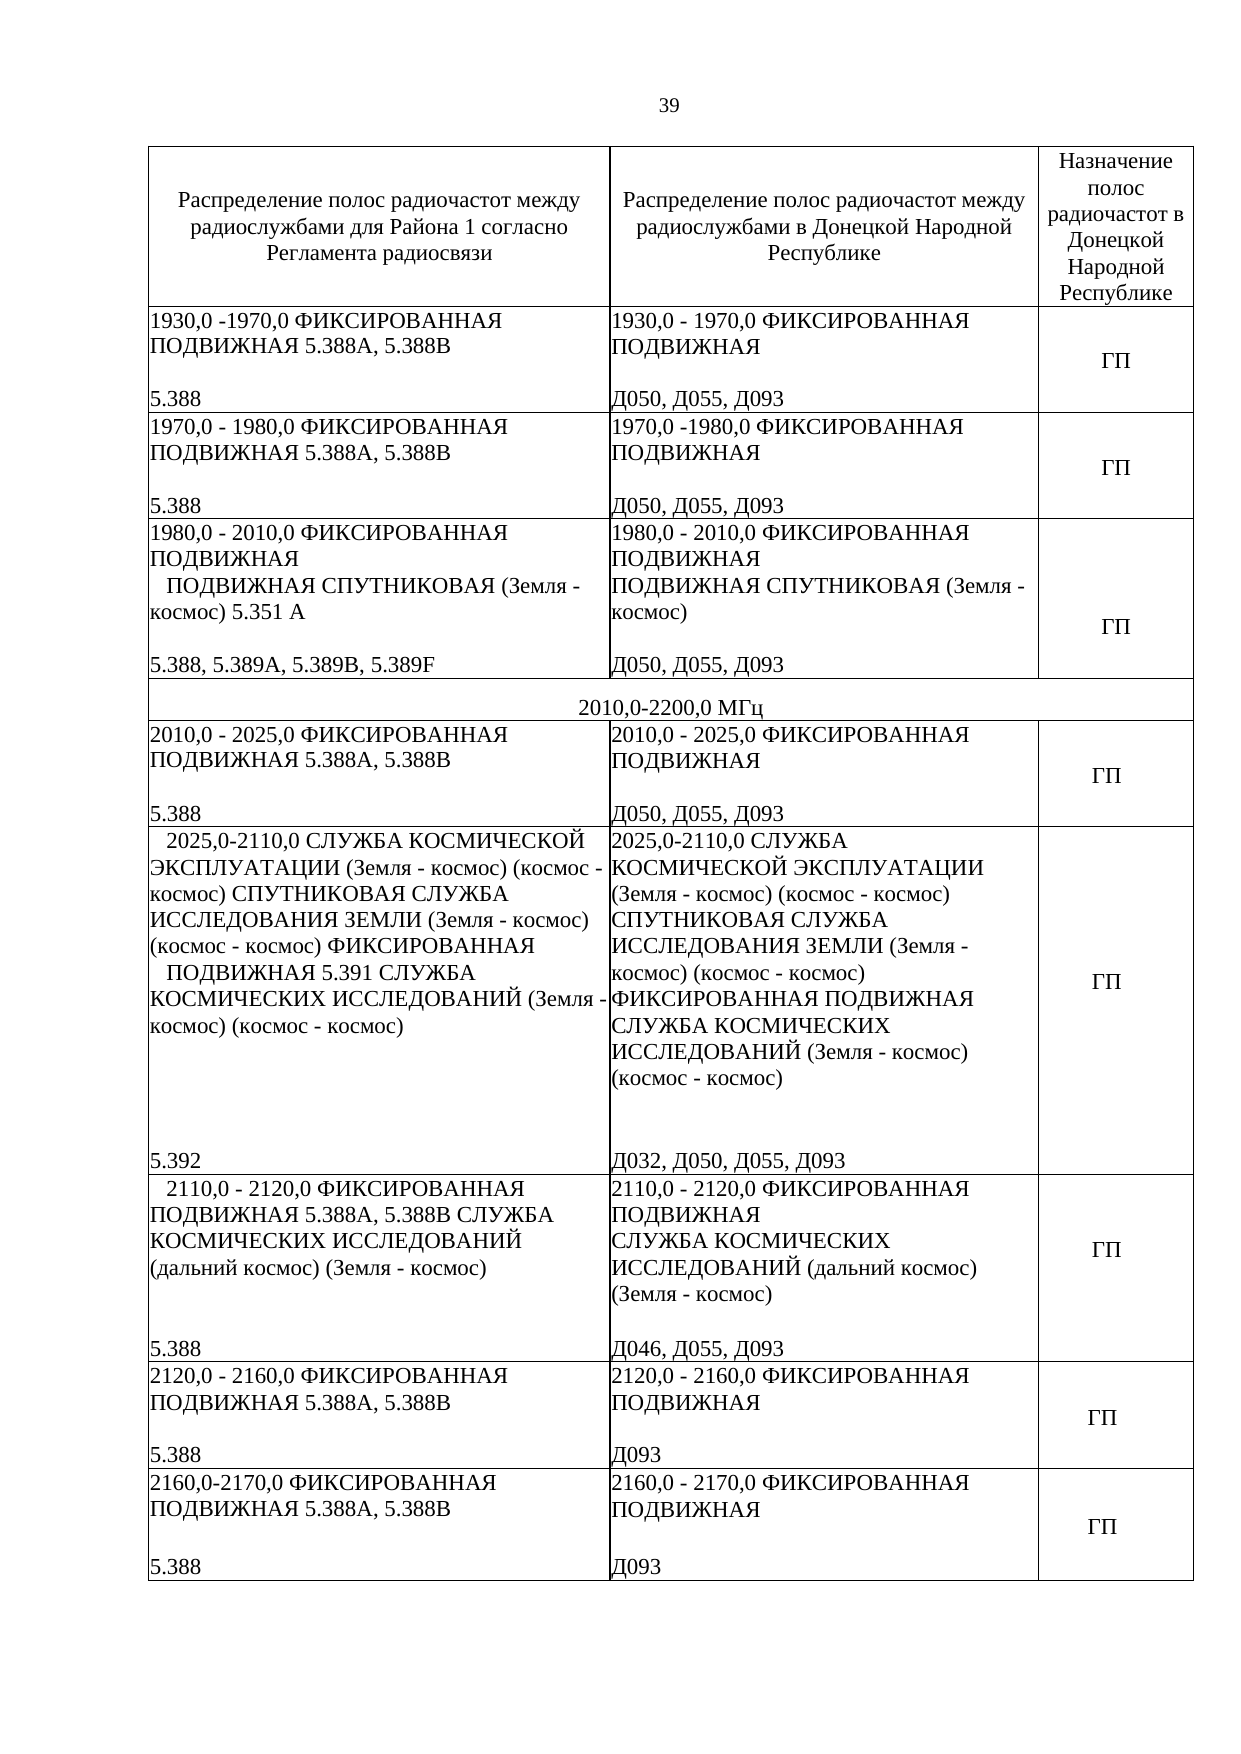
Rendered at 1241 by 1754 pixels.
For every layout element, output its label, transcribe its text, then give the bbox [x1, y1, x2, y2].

table_cell 2010,0 - 2025,0 ФИКСИРОВАННАЯ ПОДВИЖНАЯ 5.388А, 5.388В [149, 721, 609, 789]
table_cell ГП [1039, 1469, 1193, 1539]
table_cell [1039, 1430, 1193, 1468]
table_cell [1039, 481, 1193, 518]
table_cell 5.388 [149, 1323, 609, 1361]
table_cell 1970,0 -1980,0 ФИКСИРОВАННАЯ ПОДВИЖНАЯ [611, 413, 1038, 481]
table_cell Д050, Д055, Д093 [611, 481, 1038, 518]
table_cell Д093 [611, 1539, 1038, 1579]
table_cell [1039, 374, 1193, 412]
table_cell 1980,0 - 2010,0 ФИКСИРОВАННАЯ ПОДВИЖНАЯ ПОДВИЖНАЯ СПУТНИКОВАЯ (Земля - космос) 5.351 А [149, 519, 609, 639]
table_cell 5.392 [149, 1136, 609, 1174]
table_cell Д046, Д055, Д093 [611, 1323, 1038, 1361]
table_cell ГП [1039, 827, 1193, 1136]
table_header Назначение полос радиочастот в Донецкой Народной Республике [1039, 147, 1193, 306]
table_cell 5.388 [149, 1430, 609, 1468]
table_cell 2120,0 - 2160,0 ФИКСИРОВАННАЯ ПОДВИЖНАЯ [611, 1362, 1038, 1430]
table_cell 5.388 [149, 374, 609, 412]
table_cell 2010,0 - 2025,0 ФИКСИРОВАННАЯ ПОДВИЖНАЯ [611, 721, 1038, 789]
table_cell 2120,0 - 2160,0 ФИКСИРОВАННАЯ ПОДВИЖНАЯ 5.388А, 5.388В [149, 1362, 609, 1430]
table_cell 1930,0 - 1970,0 ФИКСИРОВАННАЯ ПОДВИЖНАЯ [611, 307, 1038, 374]
table_header Распределение полос радиочастот между радиослужбами в Донецкой Народной Республике [611, 147, 1038, 306]
table_cell ГП [1039, 519, 1193, 639]
table_cell [1039, 640, 1193, 678]
table_cell 2160,0-2170,0 ФИКСИРОВАННАЯ ПОДВИЖНАЯ 5.388А, 5.388В [149, 1469, 609, 1539]
table_cell [1039, 789, 1193, 826]
table_cell 2025,0-2110,0 СЛУЖБА КОСМИЧЕСКОЙ ЭКСПЛУАТАЦИИ (Земля - космос) (космос - космос) СПУТНИКОВАЯ СЛУЖБА ИССЛЕДОВАНИЯ ЗЕМЛИ (Земля - космос) (космос - космос) ФИКСИРОВАННАЯ ПОДВИЖНАЯ 5.391 СЛУЖБА КОСМИЧЕСКИХ ИССЛЕДОВАНИЙ (Земля - космос) (космос - космос) [149, 827, 609, 1136]
table_cell ГП [1039, 721, 1193, 789]
table_cell 2025,0-2110,0 СЛУЖБА КОСМИЧЕСКОЙ ЭКСПЛУАТАЦИИ (Земля - космос) (космос - космос) СПУТНИКОВАЯ СЛУЖБА ИССЛЕДОВАНИЯ ЗЕМЛИ (Земля - космос) (космос - космос) ФИКСИРОВАННАЯ ПОДВИЖНАЯ СЛУЖБА КОСМИЧЕСКИХ ИССЛЕДОВАНИЙ (Земля - космос) (космос - космос) [611, 827, 1038, 1136]
table_cell 2160,0 - 2170,0 ФИКСИРОВАННАЯ ПОДВИЖНАЯ [611, 1469, 1038, 1539]
table_cell Д050, Д055, Д093 [611, 640, 1038, 678]
table_cell [1039, 1539, 1193, 1579]
table_cell [1039, 1323, 1193, 1361]
table_cell 1970,0 - 1980,0 ФИКСИРОВАННАЯ ПОДВИЖНАЯ 5.388А, 5.388В [149, 413, 609, 481]
table_cell Д032, Д050, Д055, Д093 [611, 1136, 1038, 1174]
table_cell 5.388, 5.389А, 5.389В, 5.389F [149, 640, 609, 678]
table_cell Д050, Д055, Д093 [611, 374, 1038, 412]
table_header Распределение полос радиочастот между радиослужбами для Района 1 согласно Регламента радиосвязи [149, 147, 609, 306]
table_cell ГП [1039, 1175, 1193, 1323]
table_cell ГП [1039, 1362, 1193, 1430]
table_cell 2010,0-2200,0 МГц [149, 679, 1193, 720]
table_cell 1930,0 -1970,0 ФИКСИРОВАННАЯ ПОДВИЖНАЯ 5.388А, 5.388В [149, 307, 609, 374]
table_cell 5.388 [149, 481, 609, 518]
table_cell Д093 [611, 1430, 1038, 1468]
table_cell 5.388 [149, 1539, 609, 1579]
table_cell [1039, 1136, 1193, 1174]
table_cell 1980,0 - 2010,0 ФИКСИРОВАННАЯ ПОДВИЖНАЯ ПОДВИЖНАЯ СПУТНИКОВАЯ (Земля - космос) [611, 519, 1038, 639]
table_cell 5.388 [149, 789, 609, 826]
table_cell ГП [1039, 413, 1193, 481]
table_cell Д050, Д055, Д093 [611, 789, 1038, 826]
table_cell 2110,0 - 2120,0 ФИКСИРОВАННАЯ ПОДВИЖНАЯ СЛУЖБА КОСМИЧЕСКИХ ИССЛЕДОВАНИЙ (дальний космос) (Земля - космос) [611, 1175, 1038, 1323]
table_cell 2110,0 - 2120,0 ФИКСИРОВАННАЯ ПОДВИЖНАЯ 5.388А, 5.388В СЛУЖБА КОСМИЧЕСКИХ ИССЛЕДОВАНИЙ (дальний космос) (Земля - космос) [149, 1175, 609, 1323]
table_cell ГП [1039, 307, 1193, 374]
